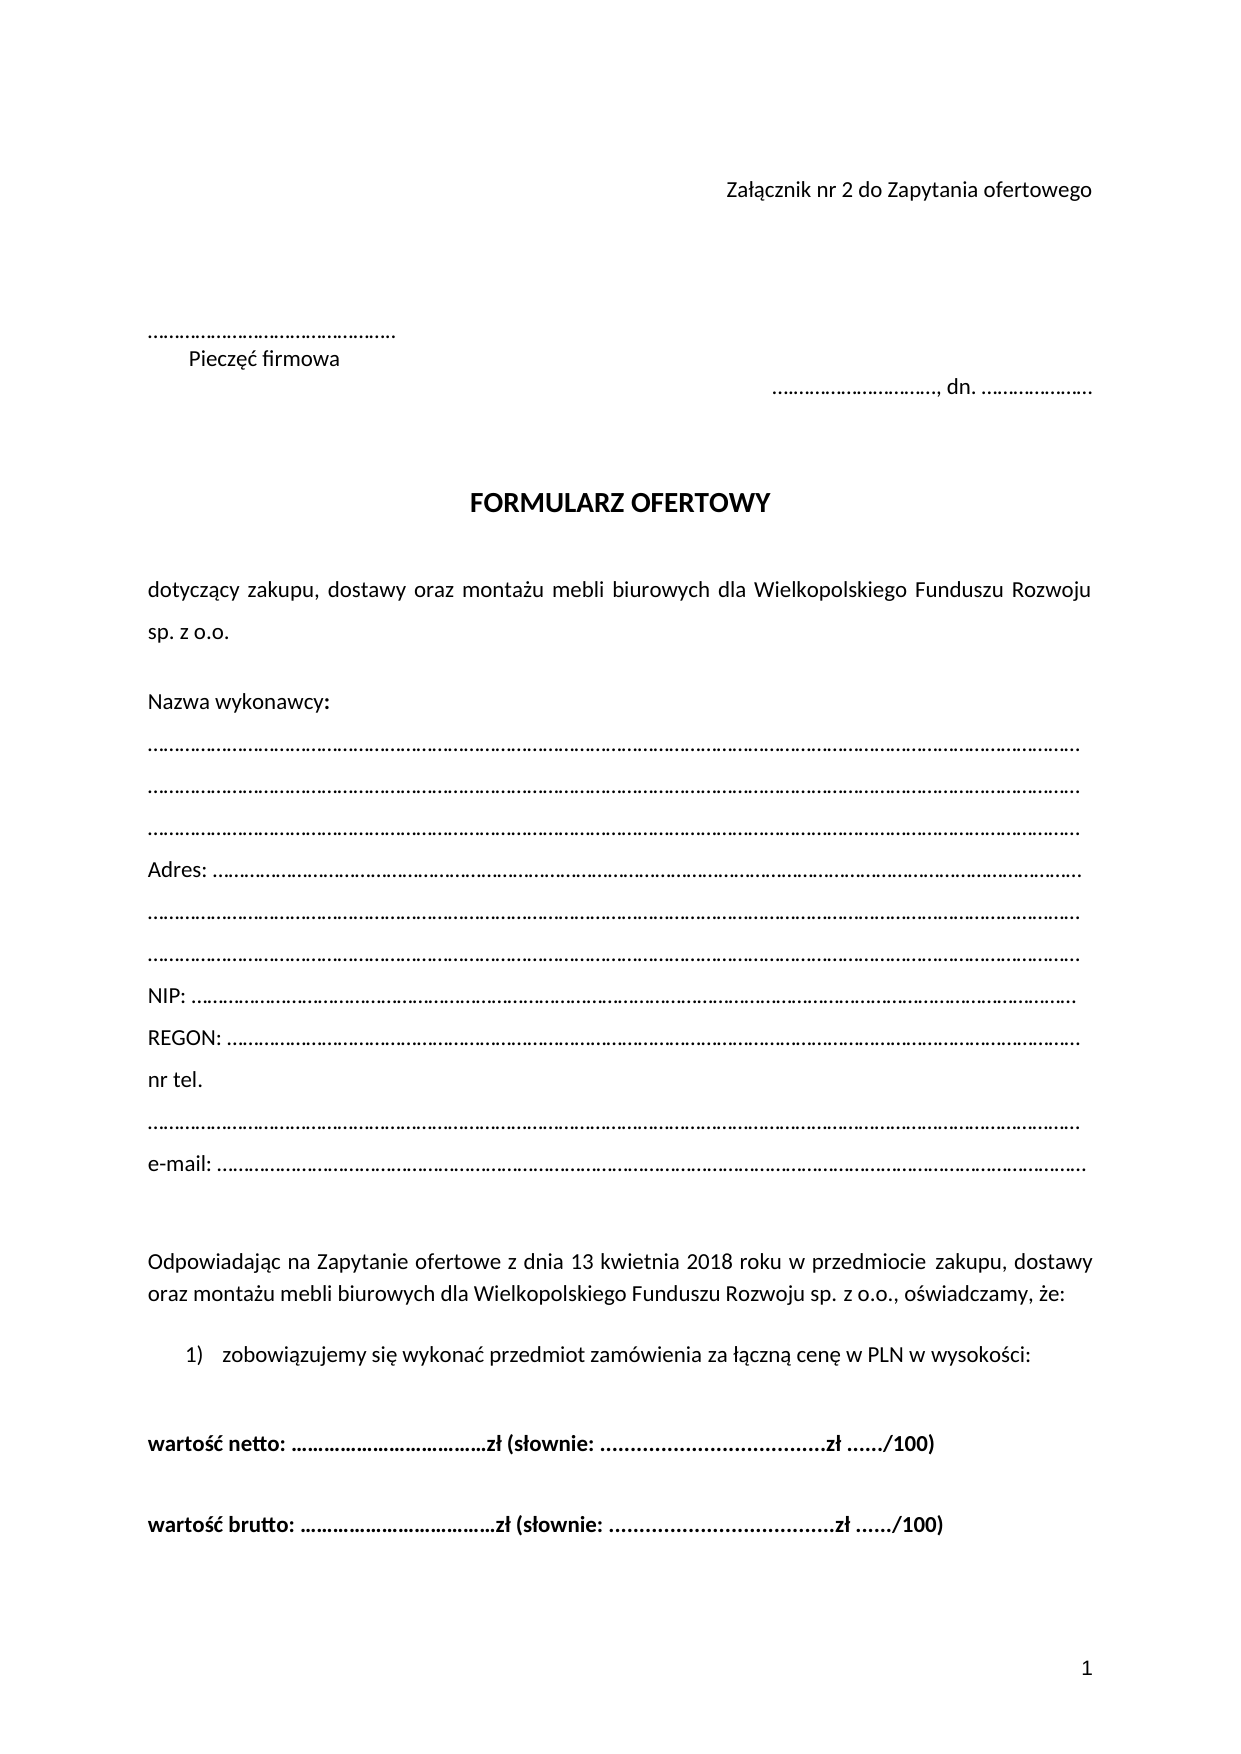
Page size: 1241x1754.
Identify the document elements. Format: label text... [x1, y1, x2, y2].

text nr tel. …………………………………………………………………………………………………………………………………………………………… [148, 1065, 1093, 1135]
text ….………………………, dn. ………………… [148, 372, 1093, 400]
text wartość brutto: ………………………………zł (słownie: .....................................zł ....../100) [148, 1510, 1093, 1538]
text …………………………………………………………………………………………………………………………………………………………… [148, 771, 1093, 799]
text …………………………………………………………………………………………………………………………………………………………… [148, 729, 1093, 757]
text wartość netto: ………………………………zł (słownie: .....................................zł ....../100) [148, 1429, 1093, 1457]
text FORMULARZ OFERTOWY [148, 484, 1093, 519]
text dotyczący zakupu, dostawy oraz montażu mebli biurowych dla Wielkopolskiego Funduszu Rozwoju sp. z o.o. [148, 576, 1093, 646]
text e-mail: ………………………………………………………………………………………………………………………………………………… [148, 1149, 1093, 1177]
text Pieczęć firmowa [148, 344, 1093, 372]
text Odpowiadając na Zapytanie ofertowe z dnia 13 kwietnia 2018 roku w przedmiocie zakupu, dostawy oraz montażu mebli biurowych dla Wielkopolskiego Funduszu Rozwoju sp. z o.o., oświadczamy, że: [148, 1247, 1093, 1307]
text REGON: ……………………………………………………………………………………………………………………………………………… [148, 1023, 1093, 1051]
text ……………………………………….. [148, 316, 1093, 344]
text …………………………………………………………………………………………………………………………………………………………… [148, 813, 1093, 841]
text Nazwa wykonawcy: [148, 687, 1093, 716]
text ………………………………………………………………………………………………………………………………………………………………………………………………………………………………………………………………………………………………………………………… [148, 897, 1093, 967]
text NIP: …………………………………………………………………………………………………………………………………………………… [148, 981, 1093, 1009]
text Adres: ………………………………………………………………………………………………………………………………………………… [148, 855, 1093, 883]
list zobowiązujemy się wykonać przedmiot zamówienia za łączną cenę w PLN w wysokości: [185, 1340, 1093, 1368]
text Załącznik nr 2 do Zapytania ofertowego [148, 176, 1093, 204]
